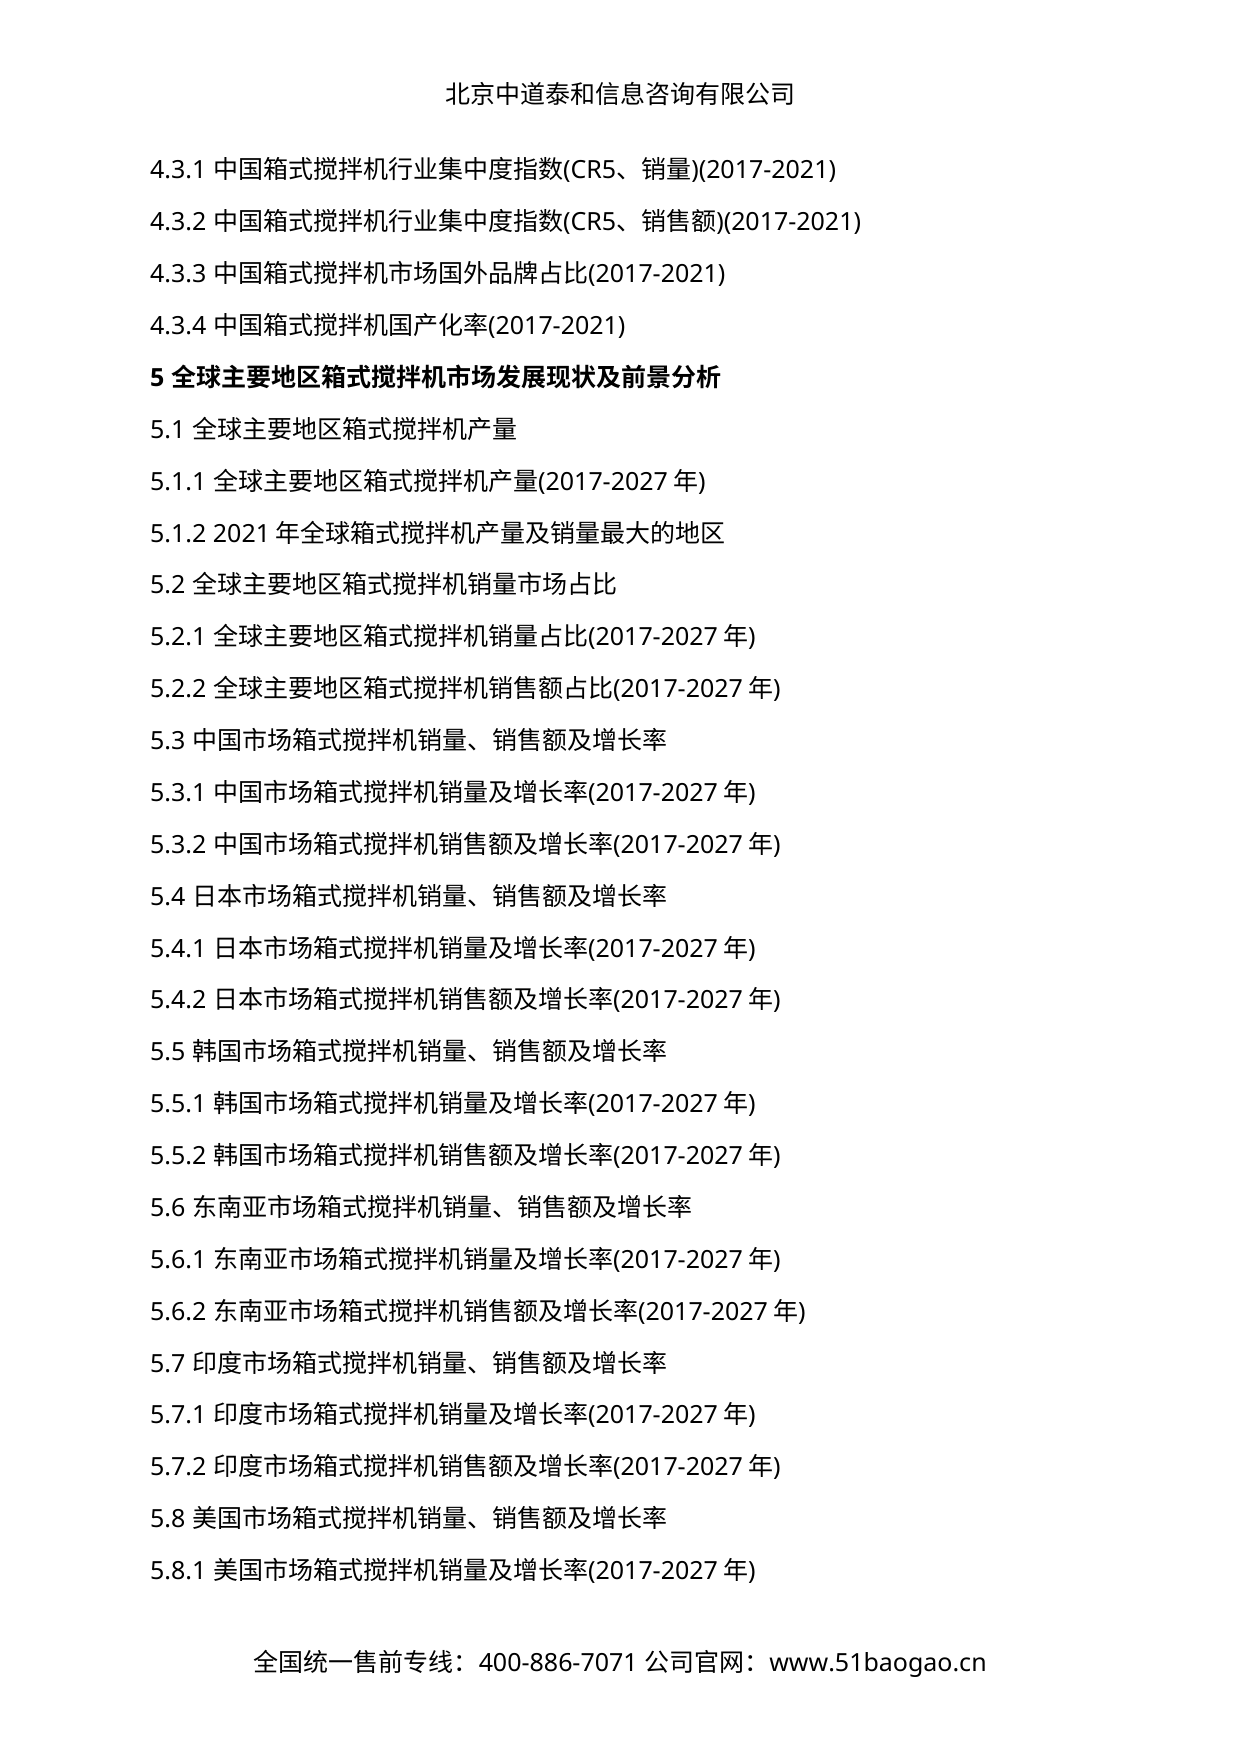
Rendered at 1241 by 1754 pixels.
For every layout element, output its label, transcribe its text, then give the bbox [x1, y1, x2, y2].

text 5.1 全球主要地区箱式搅拌机产量 [150, 409, 1090, 446]
text 5.4 日本市场箱式搅拌机销量、销售额及增长率 [150, 876, 1090, 912]
text 5.7.2 印度市场箱式搅拌机销售额及增长率(2017-2027年) [150, 1447, 1090, 1483]
text 4.3.4 中国箱式搅拌机国产化率(2017-2021) [150, 306, 1090, 342]
text 5.2.2 全球主要地区箱式搅拌机销售额占比(2017-2027年) [150, 669, 1090, 705]
text 5.6.1 东南亚市场箱式搅拌机销量及增长率(2017-2027年) [150, 1239, 1090, 1276]
text 5.3 中国市场箱式搅拌机销量、销售额及增长率 [150, 721, 1090, 757]
text 5.2 全球主要地区箱式搅拌机销量市场占比 [150, 565, 1090, 601]
text 5.7.1 印度市场箱式搅拌机销量及增长率(2017-2027年) [150, 1395, 1090, 1431]
text 5.2.1 全球主要地区箱式搅拌机销量占比(2017-2027年) [150, 617, 1090, 653]
text 5.3.2 中国市场箱式搅拌机销售额及增长率(2017-2027年) [150, 824, 1090, 861]
text 5.6.2 东南亚市场箱式搅拌机销售额及增长率(2017-2027年) [150, 1291, 1090, 1327]
text 5.6 东南亚市场箱式搅拌机销量、销售额及增长率 [150, 1187, 1090, 1224]
text 5.8.1 美国市场箱式搅拌机销量及增长率(2017-2027年) [150, 1551, 1090, 1587]
text 5.7 印度市场箱式搅拌机销量、销售额及增长率 [150, 1343, 1090, 1379]
text 5.5.1 韩国市场箱式搅拌机销量及增长率(2017-2027年) [150, 1084, 1090, 1120]
text 5.1.2 2021年全球箱式搅拌机产量及销量最大的地区 [150, 513, 1090, 549]
text 5 全球主要地区箱式搅拌机市场发展现状及前景分析 [150, 357, 1090, 394]
text 4.3.2 中国箱式搅拌机行业集中度指数(CR5、销售额)(2017-2021) [150, 202, 1090, 238]
text 5.3.1 中国市场箱式搅拌机销量及增长率(2017-2027年) [150, 772, 1090, 809]
text 5.4.1 日本市场箱式搅拌机销量及增长率(2017-2027年) [150, 928, 1090, 964]
text 4.3.1 中国箱式搅拌机行业集中度指数(CR5、销量)(2017-2021) [150, 150, 1090, 186]
text 5.5.2 韩国市场箱式搅拌机销售额及增长率(2017-2027年) [150, 1136, 1090, 1172]
text 5.8 美国市场箱式搅拌机销量、销售额及增长率 [150, 1499, 1090, 1535]
text 5.4.2 日本市场箱式搅拌机销售额及增长率(2017-2027年) [150, 980, 1090, 1016]
text 5.5 韩国市场箱式搅拌机销量、销售额及增长率 [150, 1032, 1090, 1068]
text 5.1.1 全球主要地区箱式搅拌机产量(2017-2027年) [150, 461, 1090, 497]
text 4.3.3 中国箱式搅拌机市场国外品牌占比(2017-2021) [150, 254, 1090, 290]
